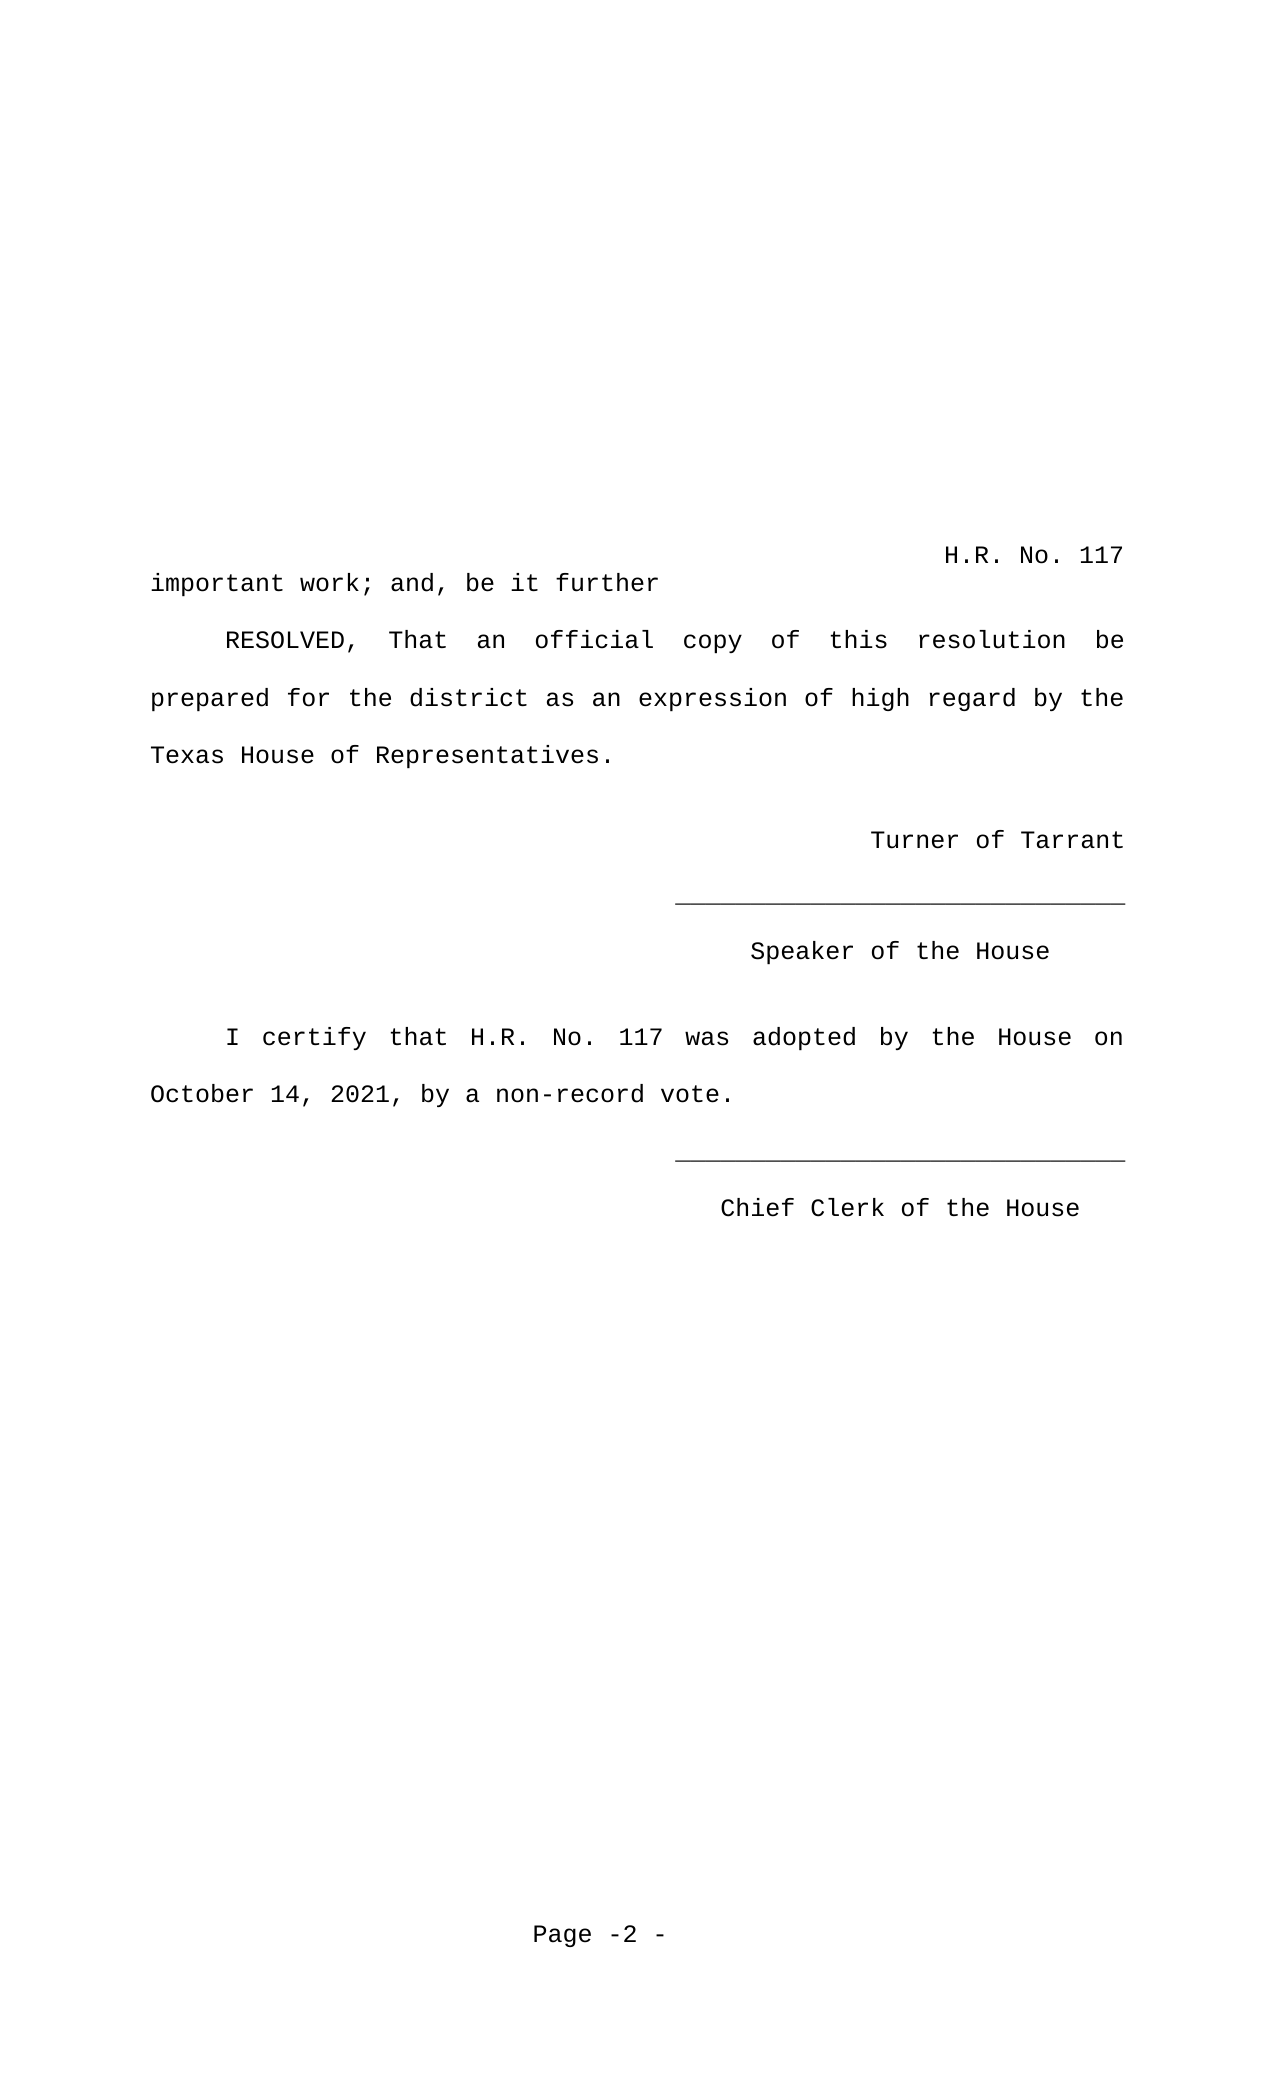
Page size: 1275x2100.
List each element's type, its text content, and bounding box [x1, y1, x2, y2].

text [150, 571, 1125, 599]
text RESOLVED, That an official copy of this resolution be prepared for the district as an expression of high regard by the Texas House of Representatives. [150, 628, 1125, 771]
text Turner of Tarrant [150, 828, 1125, 856]
text ______________________________ [150, 881, 1125, 910]
text Speaker of the House [150, 938, 1125, 967]
text ______________________________ [150, 1138, 1125, 1167]
text I certify that H.R. No. 117 was adopted by the House on October 14, 2021, by a non-record vote. [150, 1024, 1125, 1109]
text Chief Clerk of the House [150, 1195, 1125, 1224]
